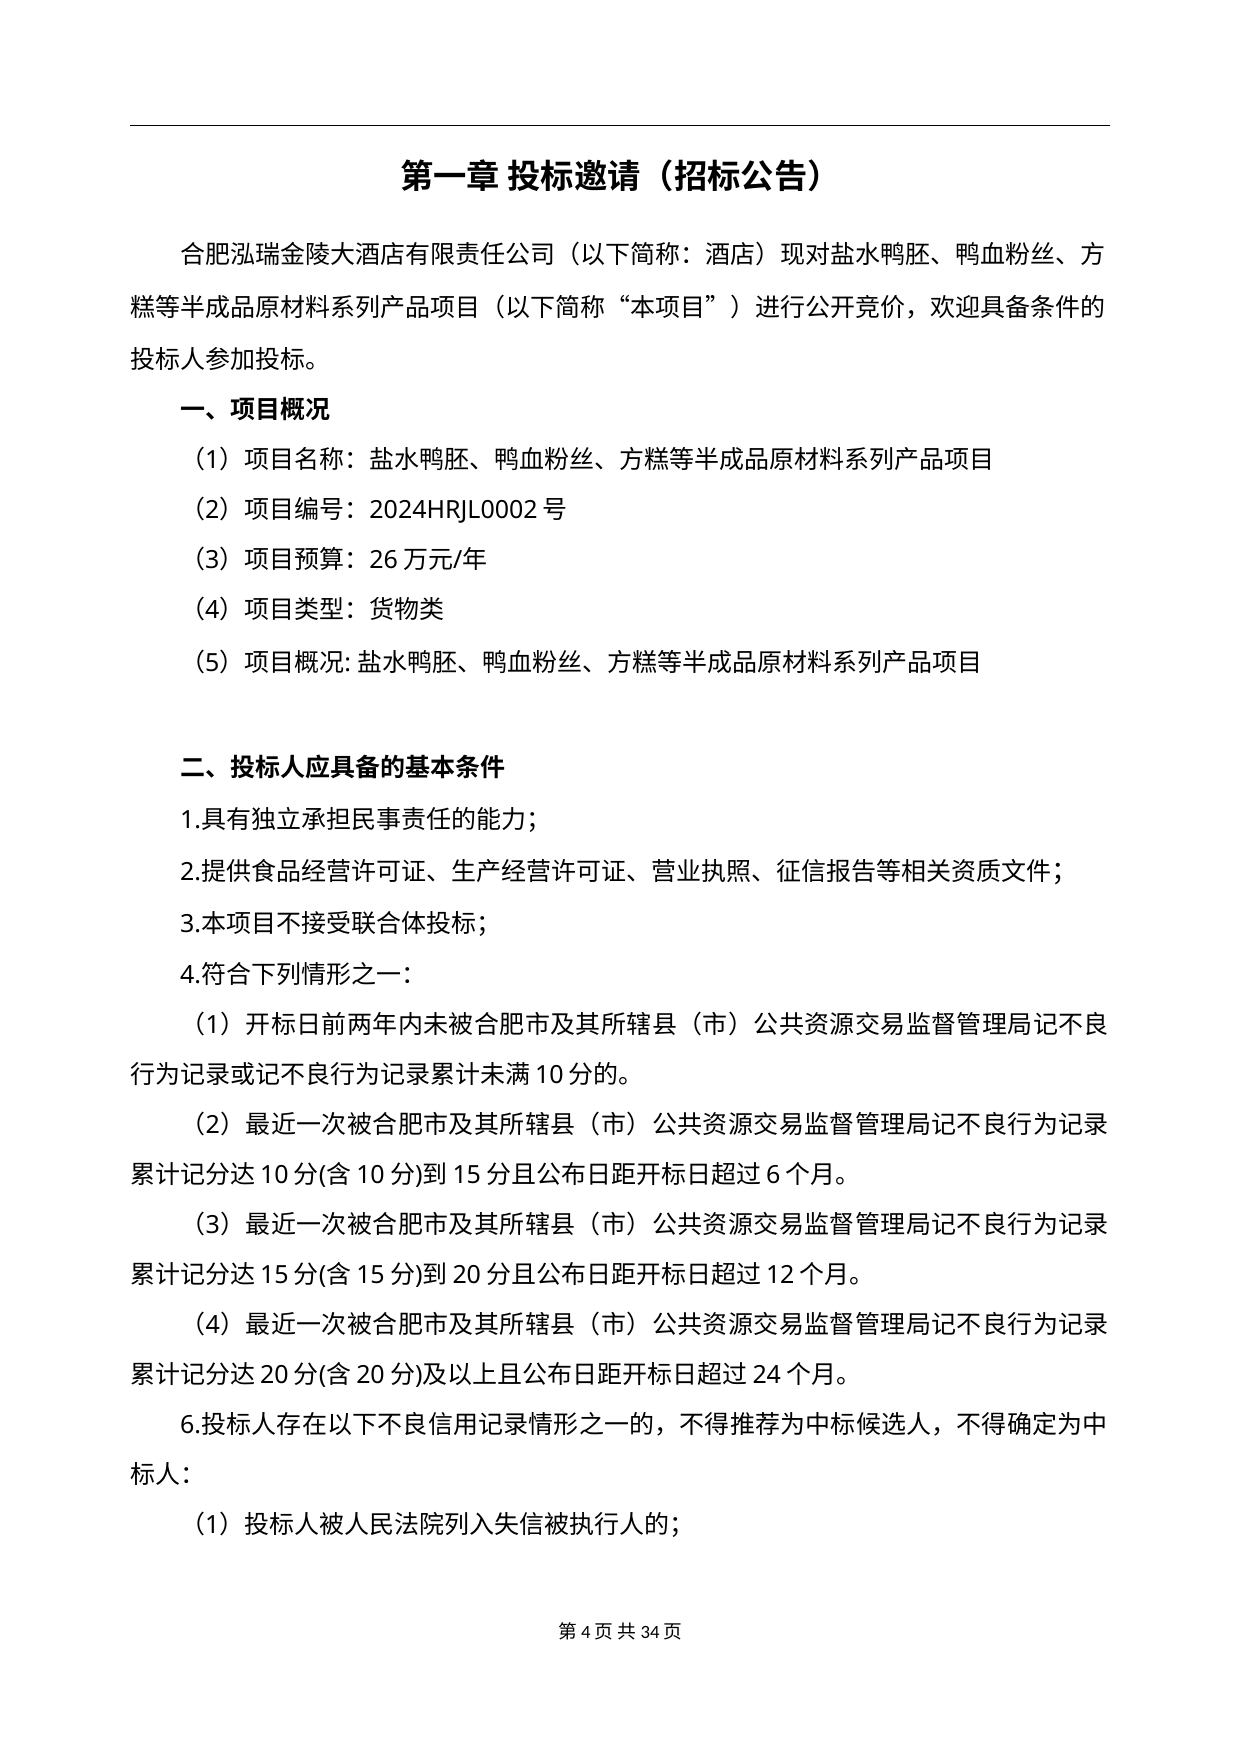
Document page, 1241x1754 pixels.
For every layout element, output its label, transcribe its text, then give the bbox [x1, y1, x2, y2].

text 一、项目概况 [130, 378, 1110, 428]
text （2）最近一次被合肥市及其所辖县（市）公共资源交易监督管理局记不良行为记录累计记分达10分(含10分)到15分且公布日距开标日超过6个月。 [130, 1093, 1110, 1193]
text （1）投标人被人民法院列入失信被执行人的； [130, 1493, 1110, 1543]
text （4）最近一次被合肥市及其所辖县（市）公共资源交易监督管理局记不良行为记录累计记分达20分(含20分)及以上且公布日距开标日超过24个月。 [130, 1293, 1110, 1393]
text 二、投标人应具备的基本条件 [130, 737, 1110, 787]
text （3）最近一次被合肥市及其所辖县（市）公共资源交易监督管理局记不良行为记录累计记分达15分(含15分)到20分且公布日距开标日超过12个月。 [130, 1193, 1110, 1293]
text （1）项目名称：盐水鸭胚、鸭血粉丝、方糕等半成品原材料系列产品项目 [130, 428, 1110, 478]
text （2）项目编号：2024HRJL0002号 [130, 478, 1110, 528]
text 3.本项目不接受联合体投标； [130, 891, 1110, 943]
text 1.具有独立承担民事责任的能力； [130, 787, 1110, 839]
text （3）项目预算：26万元/年 [130, 528, 1110, 578]
text 合肥泓瑞金陵大酒店有限责任公司（以下简称：酒店）现对盐水鸭胚、鸭血粉丝、方糕等半成品原材料系列产品项目（以下简称“本项目”）进行公开竞价，欢迎具备条件的投标人参加投标。 [130, 222, 1110, 378]
subtitle 第一章 投标邀请（招标公告） [130, 150, 1110, 198]
text 6.投标人存在以下不良信用记录情形之一的，不得推荐为中标候选人，不得确定为中标人： [130, 1393, 1110, 1493]
text （5）项目概况: 盐水鸭胚、鸭血粉丝、方糕等半成品原材料系列产品项目 [130, 628, 1110, 683]
text （4）项目类型：货物类 [130, 578, 1110, 628]
text （1）开标日前两年内未被合肥市及其所辖县（市）公共资源交易监督管理局记不良行为记录或记不良行为记录累计未满10分的。 [130, 993, 1110, 1093]
text 4.符合下列情形之一： [130, 943, 1110, 993]
text 2.提供食品经营许可证、生产经营许可证、营业执照、征信报告等相关资质文件； [130, 839, 1110, 891]
